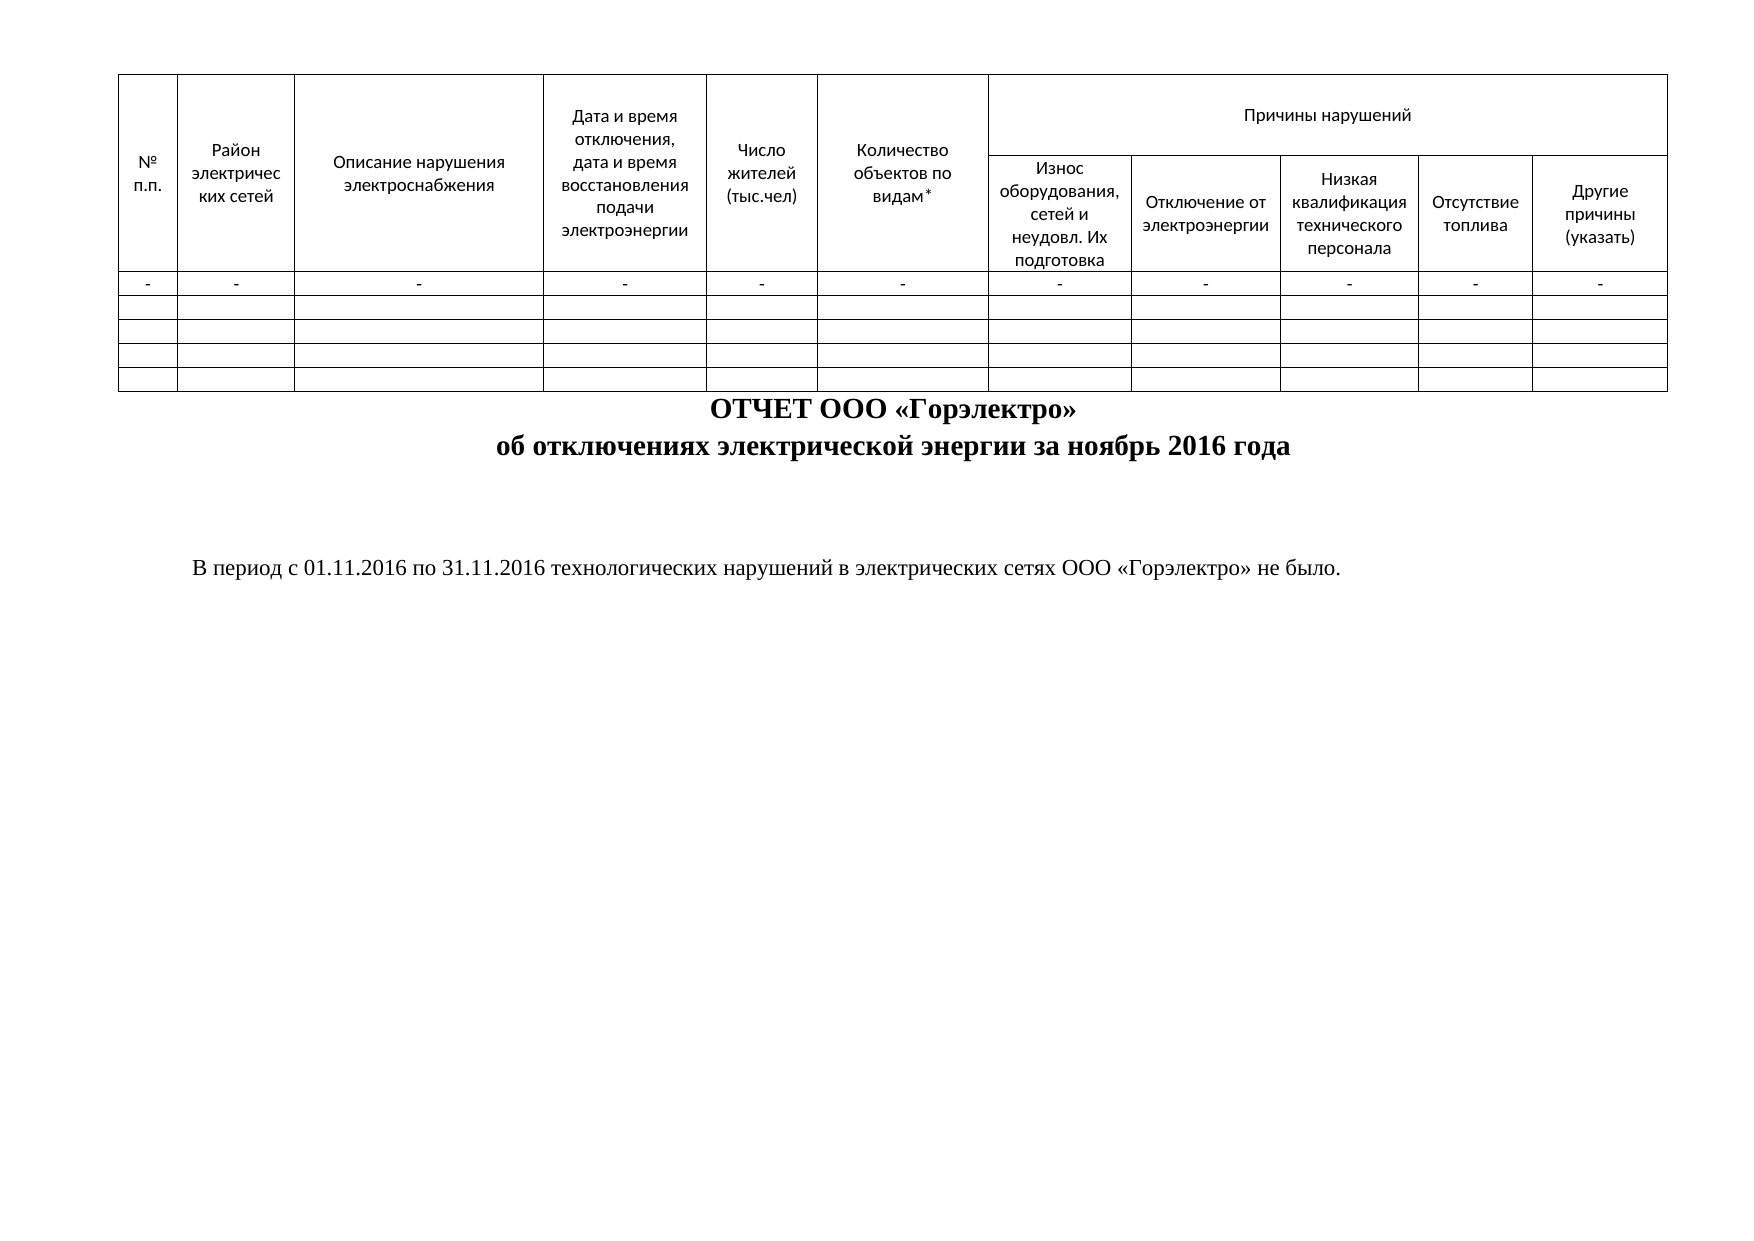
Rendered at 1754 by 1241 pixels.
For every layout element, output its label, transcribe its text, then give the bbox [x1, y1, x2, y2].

table_cell [119, 296, 177, 319]
table_cell - [1281, 272, 1418, 295]
table_header Дата и время отключения, дата и время восстановления подачи электроэнергии [544, 75, 706, 271]
table_cell [178, 344, 294, 367]
table_cell [544, 320, 706, 343]
table_cell [1419, 368, 1532, 391]
table_cell [818, 368, 988, 391]
text В период с 01.11.2016 по 31.11.2016 технологических нарушений в электрических сетях ООО «Горэлектро» не было. [118, 554, 1668, 580]
table_cell [119, 320, 177, 343]
table_cell [989, 368, 1131, 391]
table_cell - [295, 272, 543, 295]
table_cell [707, 296, 817, 319]
table_cell [295, 320, 543, 343]
table_cell [818, 320, 988, 343]
table_cell Низкая квалификация технического персонала [1281, 156, 1418, 271]
table_cell [989, 320, 1131, 343]
table_cell Другие причины (указать) [1533, 156, 1667, 271]
table_cell [818, 296, 988, 319]
table_cell - [989, 272, 1131, 295]
table_cell [295, 368, 543, 391]
text об отключениях электрической энергии за ноябрь 2016 года [118, 428, 1668, 461]
table_header Описание нарушения электроснабжения [295, 75, 543, 271]
table_header Количество объектов по видам* [818, 75, 988, 271]
table_cell [119, 368, 177, 391]
table_cell [818, 344, 988, 367]
table_cell Отключение от электроэнергии [1132, 156, 1280, 271]
table_cell [544, 296, 706, 319]
table_cell - [1419, 272, 1532, 295]
table_cell Износ оборудования, сетей и неудовл. Их подготовка [989, 156, 1131, 271]
table_cell [1533, 320, 1667, 343]
table_cell [707, 344, 817, 367]
table_cell [119, 344, 177, 367]
table_cell [1533, 344, 1667, 367]
table_cell Отсутствие топлива [1419, 156, 1532, 271]
table_cell [544, 344, 706, 367]
table_header Район электрических сетей [178, 75, 294, 271]
table_cell - [1132, 272, 1280, 295]
table_header № п.п. [119, 75, 177, 271]
table_cell [1132, 296, 1280, 319]
table_cell [1281, 320, 1418, 343]
table_cell [707, 320, 817, 343]
table_cell - [178, 272, 294, 295]
table_cell [178, 320, 294, 343]
table_cell - [1533, 272, 1667, 295]
table_cell [178, 368, 294, 391]
table_cell [1419, 344, 1532, 367]
table_cell [178, 296, 294, 319]
table_cell [1132, 344, 1280, 367]
table_cell - [707, 272, 817, 295]
table_cell - [818, 272, 988, 295]
table_cell [1419, 320, 1532, 343]
table_cell [1533, 368, 1667, 391]
table_cell [1281, 296, 1418, 319]
text ОТЧЕТ ООО «Горэлектро» [118, 392, 1668, 425]
table_header Число жителей (тыс.чел) [707, 75, 817, 271]
table_cell [1132, 320, 1280, 343]
table_cell [1419, 296, 1532, 319]
table_cell [295, 344, 543, 367]
table_cell [1533, 296, 1667, 319]
table_cell [544, 368, 706, 391]
table_cell [1281, 368, 1418, 391]
table_header Причины нарушений [989, 75, 1667, 155]
table_cell - [544, 272, 706, 295]
table_cell [989, 296, 1131, 319]
table_cell [707, 368, 817, 391]
table_cell [989, 344, 1131, 367]
table_cell - [119, 272, 177, 295]
table_cell [1281, 344, 1418, 367]
table_cell [295, 296, 543, 319]
table_cell [1132, 368, 1280, 391]
